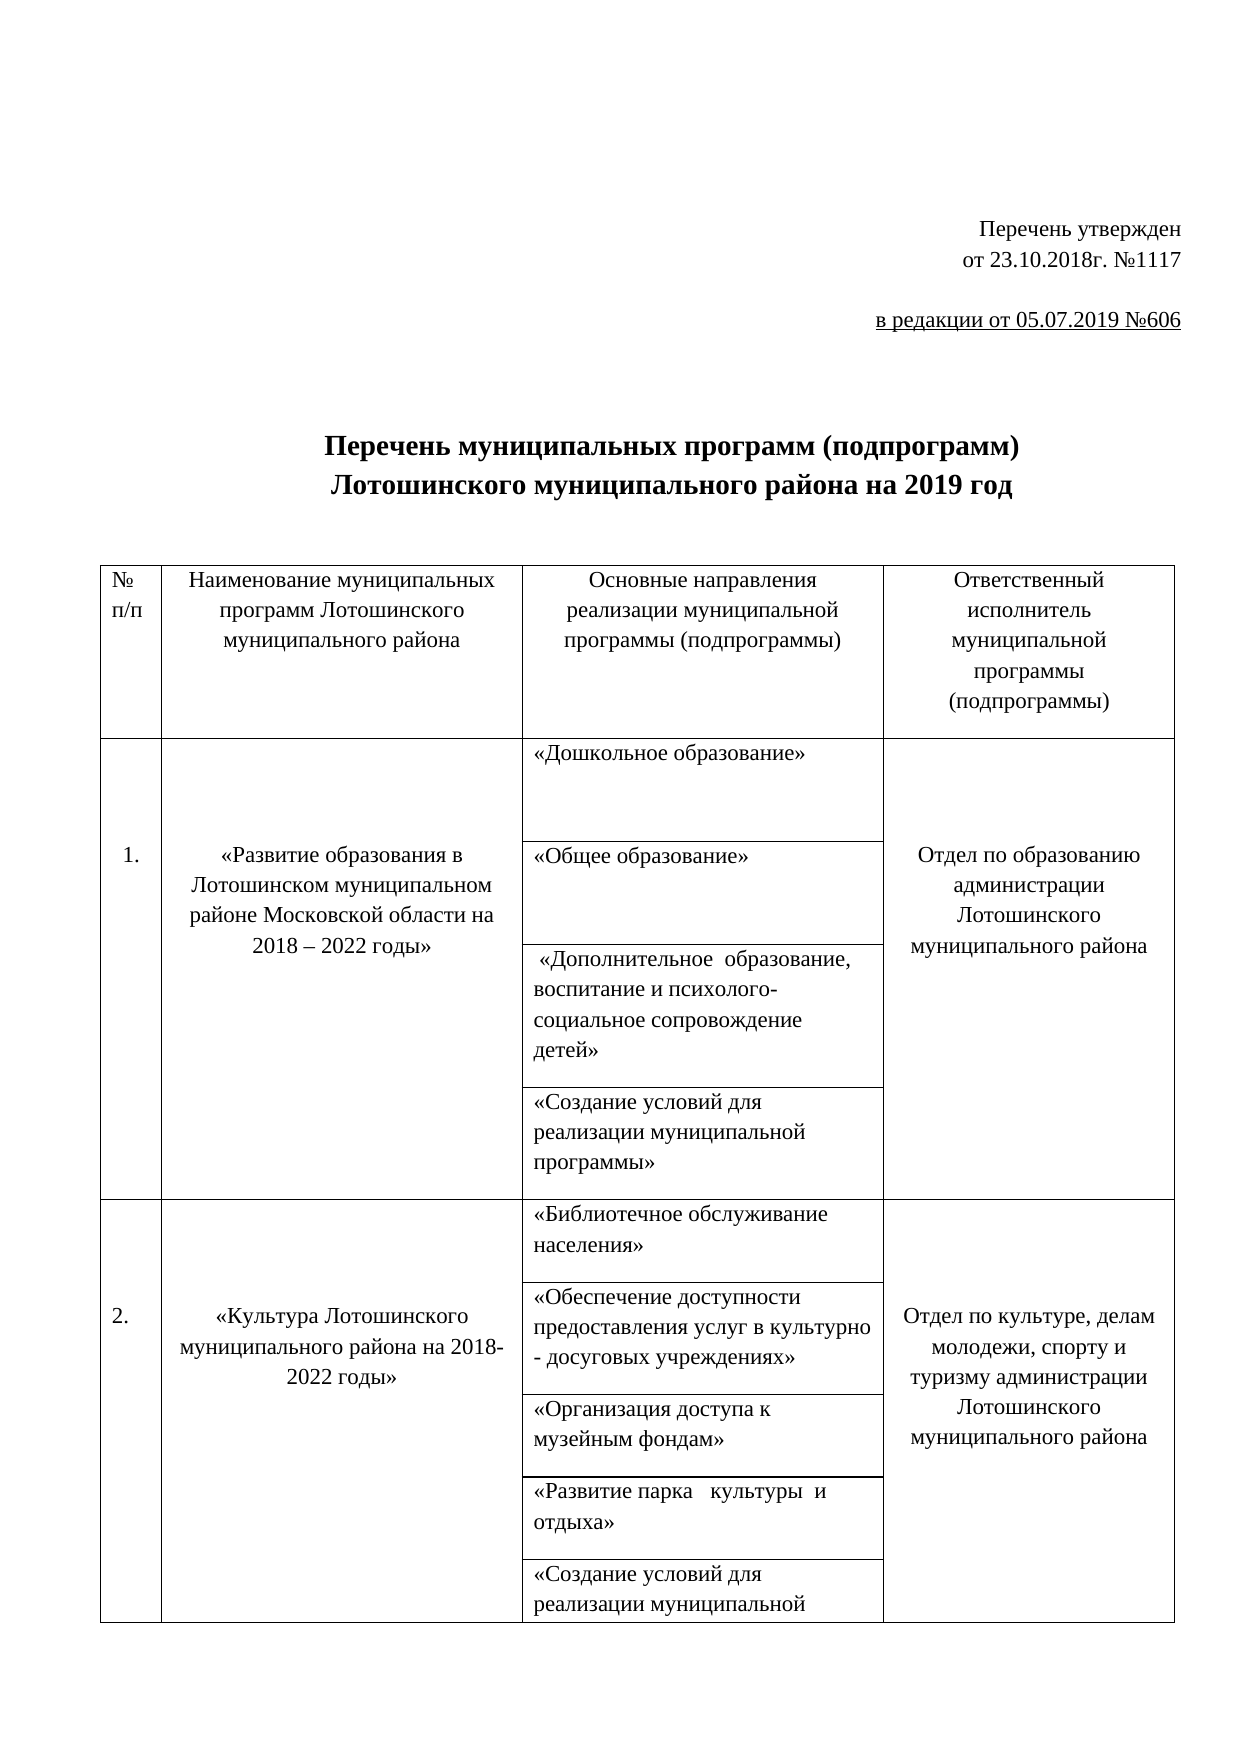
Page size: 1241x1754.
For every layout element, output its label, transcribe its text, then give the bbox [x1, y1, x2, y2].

text Лотошинского муниципального района на 2019 год [177, 467, 1167, 501]
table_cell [523, 1560, 883, 1622]
table_cell «Общее образование» [523, 842, 883, 944]
text Перечень утвержден [177, 215, 1181, 242]
table_cell «Библиотечное обслуживание населения» [523, 1200, 883, 1282]
text в редакции от 05.07.2019 №606 [177, 306, 1181, 332]
table_cell «Культура Лотошинского муниципального района на 2018-2022 годы» [162, 1200, 522, 1622]
table_cell «Обеспечение доступности предоставления услуг в культурно - досуговых учреждениях» [523, 1283, 883, 1394]
table_cell Отдел по образованию администрации Лотошинского муниципального района [884, 739, 1174, 1199]
table_cell 2. [101, 1200, 161, 1622]
table_cell «Дополнительное образование, воспитание и психолого-социальное сопровождение детей» [523, 945, 883, 1087]
text от 23.10.2018г. №1117 [177, 246, 1181, 272]
table_header Ответственный исполнитель муниципальной программы (подпрограммы) [884, 566, 1174, 738]
table_cell «Развитие образования в Лотошинском муниципальном районе Московской области на 2018 – 2022 годы» [162, 739, 522, 1199]
table_header Наименование муниципальных программ Лотошинского муниципального района [162, 566, 522, 738]
table_cell «Организация доступа к музейным фондам» [523, 1395, 883, 1476]
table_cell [884, 1200, 1174, 1622]
table_cell «Создание условий для реализации муниципальной программы» [523, 1088, 883, 1199]
table_cell 1. [101, 739, 161, 1199]
table_cell «Дошкольное образование» [523, 739, 883, 841]
table_header № п/п [101, 566, 161, 738]
text Перечень муниципальных программ (подпрограмм) [177, 428, 1167, 462]
table_cell «Развитие парка культуры и отдыха» [523, 1478, 883, 1559]
table_header Основные направления реализации муниципальной программы (подпрограммы) [523, 566, 883, 738]
